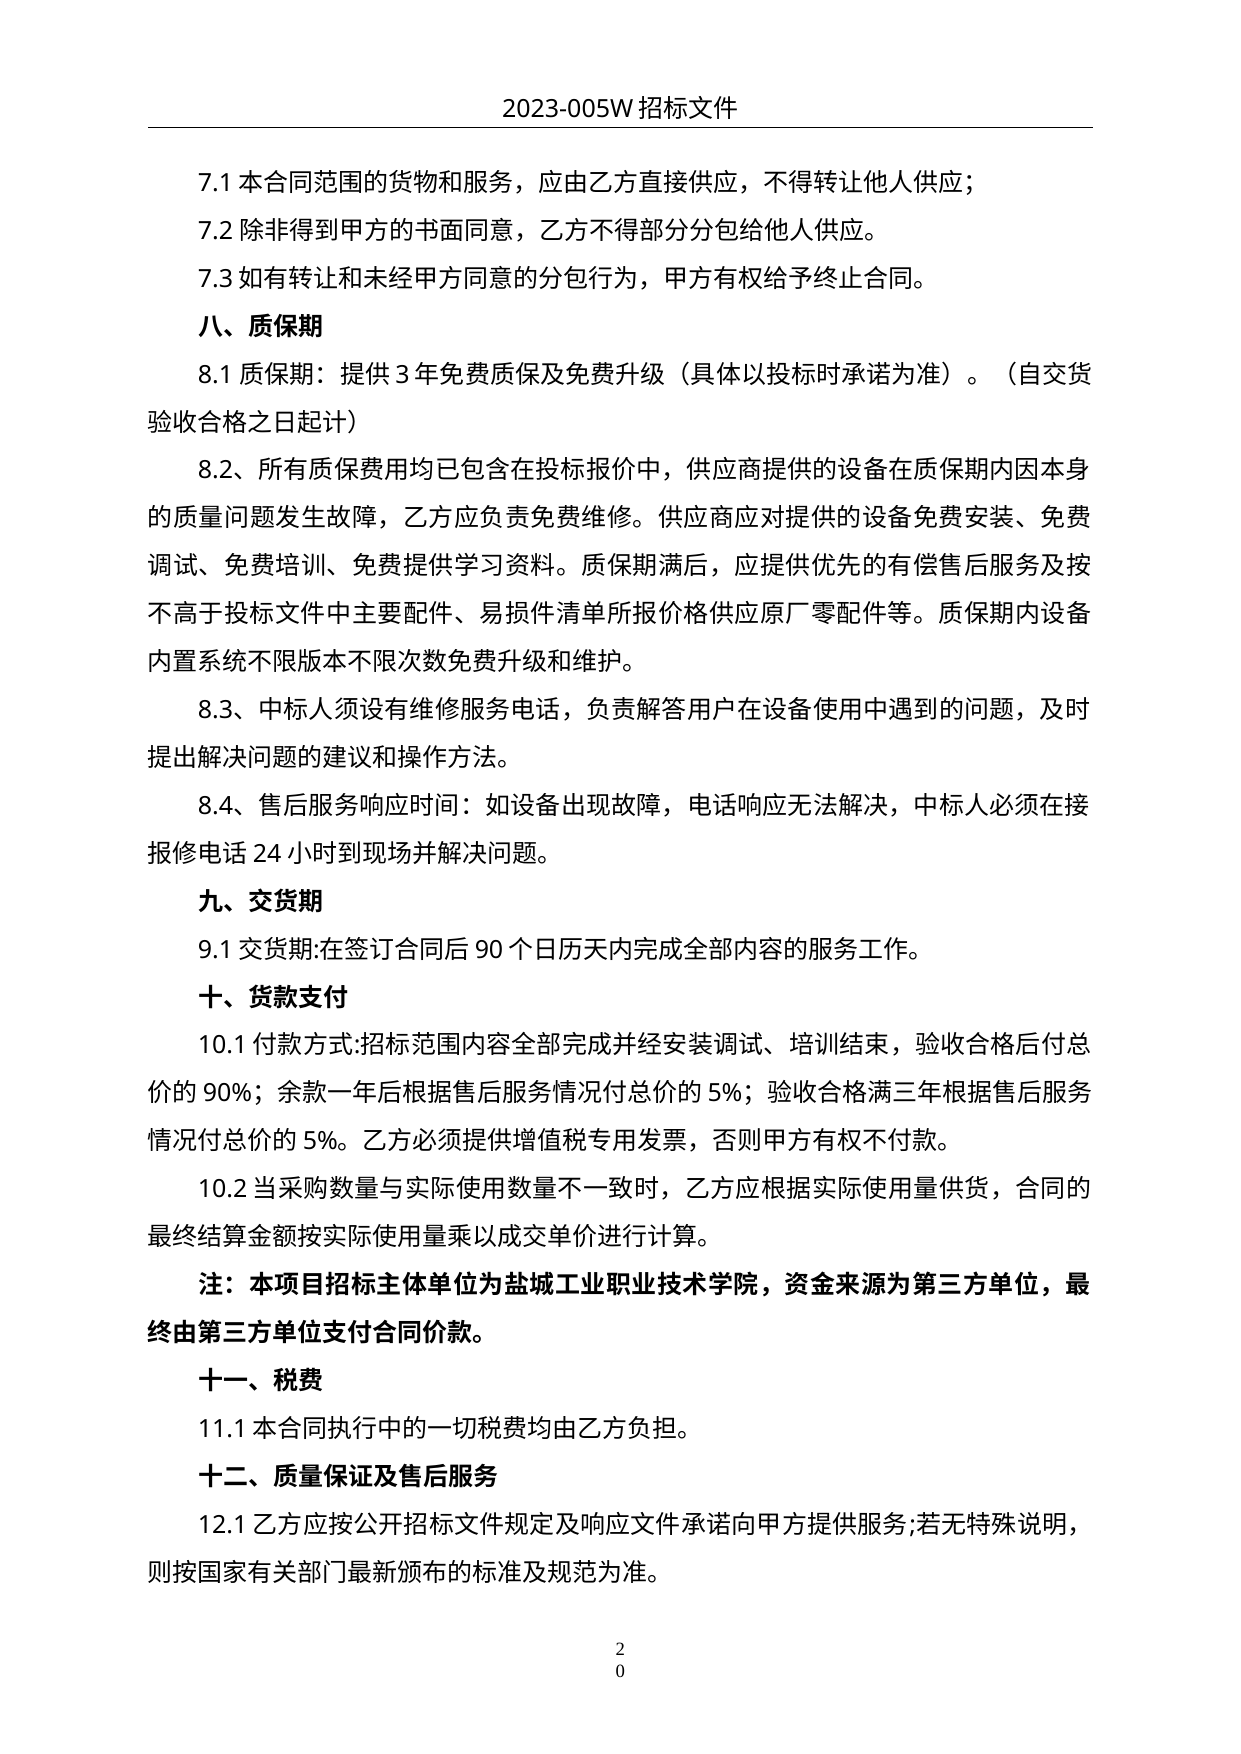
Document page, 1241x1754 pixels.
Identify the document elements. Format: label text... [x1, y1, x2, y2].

text 7.2 除非得到甲方的书面同意，乙方不得部分分包给他人供应。 [148, 201, 1093, 249]
text 8.4、售后服务响应时间：如设备出现故障，电话响应无法解决，中标人必须在接报修电话24 小时到现场并解决问题。 [148, 776, 1093, 872]
text 7.3如有转让和未经甲方同意的分包行为，甲方有权给予终止合同。 [148, 249, 1093, 297]
text 九、交货期 [148, 872, 1093, 920]
text 8.3、中标人须设有维修服务电话，负责解答用户在设备使用中遇到的问题，及时提出解决问题的建议和操作方法。 [148, 680, 1093, 776]
text 十二、质量保证及售后服务 [148, 1447, 1093, 1495]
text 9.1交货期:在签订合同后90个日历天内完成全部内容的服务工作。 [148, 920, 1093, 968]
text 7.1本合同范围的货物和服务，应由乙方直接供应，不得转让他人供应； [148, 153, 1093, 201]
text 10.1付款方式:招标范围内容全部完成并经安装调试、培训结束，验收合格后付总价的90%；余款一年后根据售后服务情况付总价的5%；验收合格满三年根据售后服务情况付总价的5%。乙方必须提供增值税专用发票，否则甲方有权不付款。 [148, 1016, 1093, 1159]
text 11.1本合同执行中的一切税费均由乙方负担。 [148, 1399, 1093, 1447]
text 8.2、所有质保费用均已包含在投标报价中，供应商提供的设备在质保期内因本身的质量问题发生故障，乙方应负责免费维修。供应商应对提供的设备免费安装、免费调试、免费培训、免费提供学习资料。质保期满后，应提供优先的有偿售后服务及按不高于投标文件中主要配件、易损件清单所报价格供应原厂零配件等。质保期内设备内置系统不限版本不限次数免费升级和维护。 [148, 441, 1093, 680]
text 注：本项目招标主体单位为盐城工业职业技术学院，资金来源为第三方单位，最终由第三方单位支付合同价款。 [148, 1255, 1093, 1351]
text 十、货款支付 [148, 968, 1093, 1016]
text 10.2当采购数量与实际使用数量不一致时，乙方应根据实际使用量供货，合同的最终结算金额按实际使用量乘以成交单价进行计算。 [148, 1159, 1093, 1255]
text 12.1乙方应按公开招标文件规定及响应文件承诺向甲方提供服务;若无特殊说明，则按国家有关部门最新颁布的标准及规范为准。 [148, 1495, 1093, 1591]
text 8.1 质保期：提供3年免费质保及免费升级（具体以投标时承诺为准）。（自交货验收合格之日起计） [148, 345, 1093, 441]
text 十一、税费 [148, 1351, 1093, 1399]
text 八、质保期 [148, 297, 1093, 345]
